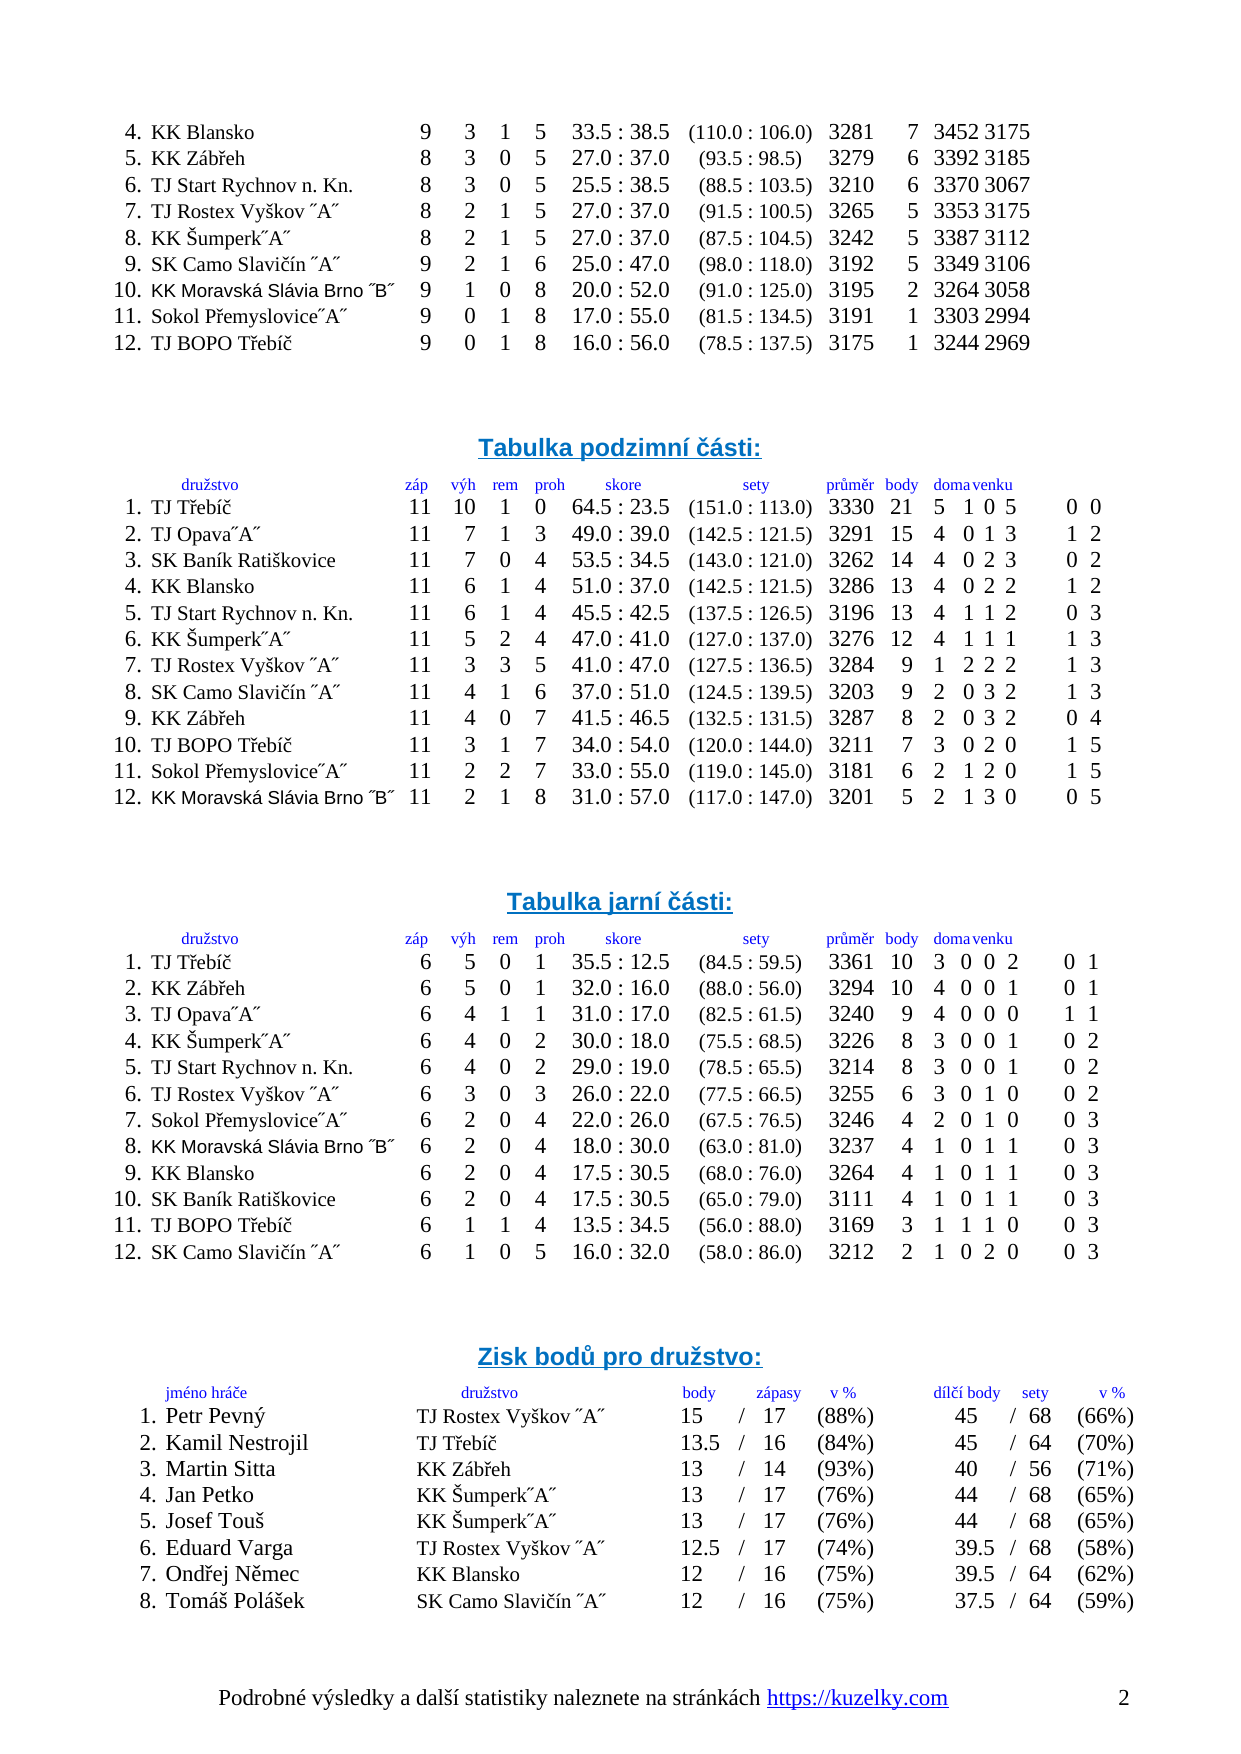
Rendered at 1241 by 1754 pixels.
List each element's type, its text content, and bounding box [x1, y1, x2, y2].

text 1. TJ Třebíč 11 10 1 0 64.5 : 23.5 (151.0 : 113.0) 3330 21 5 1 0 5 0 0 [106, 493, 1134, 520]
text 10. TJ BOPO Třebíč 11 3 1 7 34.0 : 54.0 (120.0 : 144.0) 3211 7 3 0 2 0 1 5 [106, 731, 1134, 757]
text 4. KK Blansko 9 3 1 5 33.5 : 38.5 (110.0 : 106.0) 3281 7 3452 3175 [106, 118, 1134, 144]
text 3. Martin Sitta KK Zábřeh 13 / 14 (93%) 40 / 56 (71%) [106, 1455, 1134, 1481]
text 4. Jan Petko KK Šumperk˝A˝ 13 / 17 (76%) 44 / 68 (65%) [106, 1481, 1134, 1508]
text družstvo záp výh rem proh skore sety průměr body doma venku [106, 929, 1134, 948]
text 2. TJ Opava˝A˝ 11 7 1 3 49.0 : 39.0 (142.5 : 121.5) 3291 15 4 0 1 3 1 2 [106, 520, 1134, 546]
text 5. KK Zábřeh 8 3 0 5 27.0 : 37.0 (93.5 : 98.5) 3279 6 3392 3185 [106, 144, 1134, 171]
text 5. TJ Start Rychnov n. Kn. 6 4 0 2 29.0 : 19.0 (78.5 : 65.5) 3214 8 3 0 0 1 0 2 [106, 1053, 1134, 1079]
text Tabulka podzimní části: [94, 433, 1145, 462]
text 2. KK Zábřeh 6 5 0 1 32.0 : 16.0 (88.0 : 56.0) 3294 10 4 0 0 1 0 1 [106, 974, 1134, 1001]
text 7. TJ Rostex Vyškov ˝A˝ 8 2 1 5 27.0 : 37.0 (91.5 : 100.5) 3265 5 3353 3175 [106, 197, 1134, 223]
text 12. TJ BOPO Třebíč 9 0 1 8 16.0 : 56.0 (78.5 : 137.5) 3175 1 3244 2969 [106, 329, 1134, 355]
text 6. KK Šumperk˝A˝ 11 5 2 4 47.0 : 41.0 (127.0 : 137.0) 3276 12 4 1 1 1 1 3 [106, 625, 1134, 652]
text 5. TJ Start Rychnov n. Kn. 11 6 1 4 45.5 : 42.5 (137.5 : 126.5) 3196 13 4 1 1 2 0 3 [106, 599, 1134, 625]
text 10. SK Baník Ratiškovice 6 2 0 4 17.5 : 30.5 (65.0 : 79.0) 3111 4 1 0 1 1 0 3 [106, 1185, 1134, 1211]
text 11. Sokol Přemyslovice˝A˝ 11 2 2 7 33.0 : 55.0 (119.0 : 145.0) 3181 6 2 1 2 0 1 5 [106, 757, 1134, 783]
text 7. TJ Rostex Vyškov ˝A˝ 11 3 3 5 41.0 : 47.0 (127.5 : 136.5) 3284 9 1 2 2 2 1 3 [106, 652, 1134, 678]
text 12. SK Camo Slavičín ˝A˝ 6 1 0 5 16.0 : 32.0 (58.0 : 86.0) 3212 2 1 0 2 0 0 3 [106, 1238, 1134, 1264]
text 10. KK Moravská Slávia Brno ˝B˝ 9 1 0 8 20.0 : 52.0 (91.0 : 125.0) 3195 2 3264 3058 [106, 276, 1134, 303]
text Tabulka jarní části: [94, 887, 1145, 916]
text 8. KK Šumperk˝A˝ 8 2 1 5 27.0 : 37.0 (87.5 : 104.5) 3242 5 3387 3112 [106, 223, 1134, 250]
text jméno hráče družstvo body zápasy v % dílčí body sety v % [106, 1383, 1134, 1402]
text 3. SK Baník Ratiškovice 11 7 0 4 53.5 : 34.5 (143.0 : 121.0) 3262 14 4 0 2 3 0 2 [106, 546, 1134, 572]
text 1. TJ Třebíč 6 5 0 1 35.5 : 12.5 (84.5 : 59.5) 3361 10 3 0 0 2 0 1 [106, 948, 1134, 974]
text 9. SK Camo Slavičín ˝A˝ 9 2 1 6 25.0 : 47.0 (98.0 : 118.0) 3192 5 3349 3106 [106, 250, 1134, 276]
text 5. Josef Touš KK Šumperk˝A˝ 13 / 17 (76%) 44 / 68 (65%) [106, 1508, 1134, 1534]
text družstvo záp výh rem proh skore sety průměr body doma venku [106, 474, 1134, 493]
text 6. TJ Rostex Vyškov ˝A˝ 6 3 0 3 26.0 : 22.0 (77.5 : 66.5) 3255 6 3 0 1 0 0 2 [106, 1079, 1134, 1106]
text 9. KK Zábřeh 11 4 0 7 41.5 : 46.5 (132.5 : 131.5) 3287 8 2 0 3 2 0 4 [106, 704, 1134, 731]
text 11. Sokol Přemyslovice˝A˝ 9 0 1 8 17.0 : 55.0 (81.5 : 134.5) 3191 1 3303 2994 [106, 303, 1134, 329]
text 8. Tomáš Polášek SK Camo Slavičín ˝A˝ 12 / 16 (75%) 37.5 / 64 (59%) [106, 1587, 1134, 1613]
text Zisk bodů pro družstvo: [94, 1342, 1145, 1371]
text 4. KK Blansko 11 6 1 4 51.0 : 37.0 (142.5 : 121.5) 3286 13 4 0 2 2 1 2 [106, 572, 1134, 599]
text 12. KK Moravská Slávia Brno ˝B˝ 11 2 1 8 31.0 : 57.0 (117.0 : 147.0) 3201 5 2 1 3 0 0 5 [106, 783, 1134, 810]
text 11. TJ BOPO Třebíč 6 1 1 4 13.5 : 34.5 (56.0 : 88.0) 3169 3 1 1 1 0 0 3 [106, 1211, 1134, 1238]
text 6. Eduard Varga TJ Rostex Vyškov ˝A˝ 12.5 / 17 (74%) 39.5 / 68 (58%) [106, 1534, 1134, 1560]
text 7. Ondřej Němec KK Blansko 12 / 16 (75%) 39.5 / 64 (62%) [106, 1560, 1134, 1587]
text 6. TJ Start Rychnov n. Kn. 8 3 0 5 25.5 : 38.5 (88.5 : 103.5) 3210 6 3370 3067 [106, 171, 1134, 197]
text 2. Kamil Nestrojil TJ Třebíč 13.5 / 16 (84%) 45 / 64 (70%) [106, 1428, 1134, 1455]
text 1. Petr Pevný TJ Rostex Vyškov ˝A˝ 15 / 17 (88%) 45 / 68 (66%) [106, 1402, 1134, 1428]
text 3. TJ Opava˝A˝ 6 4 1 1 31.0 : 17.0 (82.5 : 61.5) 3240 9 4 0 0 0 1 1 [106, 1001, 1134, 1027]
text 7. Sokol Přemyslovice˝A˝ 6 2 0 4 22.0 : 26.0 (67.5 : 76.5) 3246 4 2 0 1 0 0 3 [106, 1106, 1134, 1132]
text 8. SK Camo Slavičín ˝A˝ 11 4 1 6 37.0 : 51.0 (124.5 : 139.5) 3203 9 2 0 3 2 1 3 [106, 678, 1134, 704]
text 4. KK Šumperk˝A˝ 6 4 0 2 30.0 : 18.0 (75.5 : 68.5) 3226 8 3 0 0 1 0 2 [106, 1027, 1134, 1053]
text 8. KK Moravská Slávia Brno ˝B˝ 6 2 0 4 18.0 : 30.0 (63.0 : 81.0) 3237 4 1 0 1 1 0 3 [106, 1132, 1134, 1159]
text 9. KK Blansko 6 2 0 4 17.5 : 30.5 (68.0 : 76.0) 3264 4 1 0 1 1 0 3 [106, 1159, 1134, 1185]
